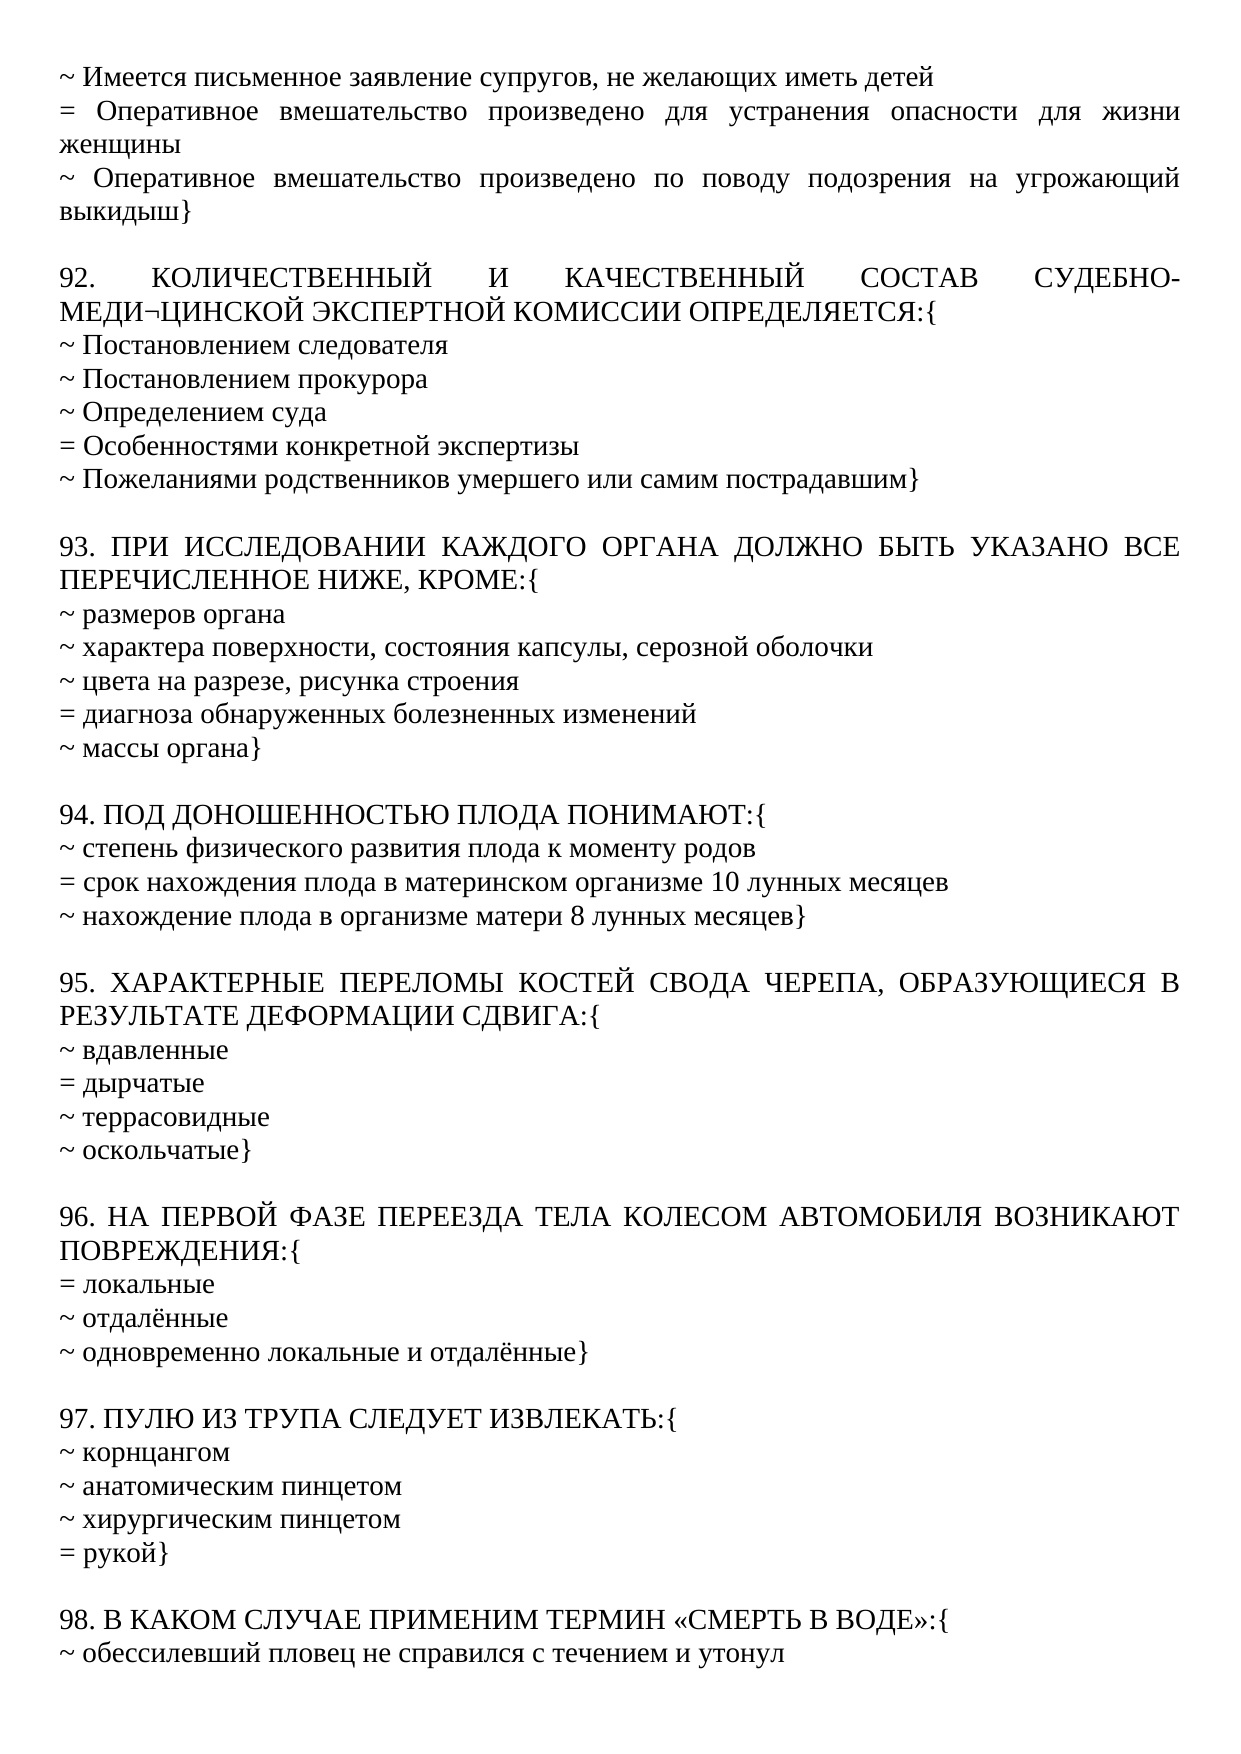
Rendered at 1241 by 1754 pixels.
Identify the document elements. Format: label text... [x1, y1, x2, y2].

text = локальные [59, 1267, 1181, 1300]
text = диагноза обнаруженных болезненных изменений [59, 696, 1181, 730]
text ~ размеров органа [59, 596, 1181, 629]
text ~ Оперативное вмешательство произведено по поводу подозрения на угрожающий выкидыш} [59, 160, 1181, 227]
text 93. ПРИ ИССЛЕДОВАНИИ КАЖДОГО ОРГАНА ДОЛЖНО БЫТЬ УКАЗАНО ВСЕ ПЕРЕЧИСЛЕННОЕ НИЖЕ, КРОМЕ:{ [59, 529, 1181, 596]
text 95. ХАРАКТЕРНЫЕ ПЕРЕЛОМЫ КОСТЕЙ СВОДА ЧЕРЕПА, ОБРАЗУЮЩИЕСЯ В РЕЗУЛЬТАТЕ ДЕФОРМАЦИИ СДВИГА:{ [59, 965, 1181, 1032]
text ~ Постановлением следователя [59, 327, 1181, 361]
text 94. ПОД ДОНОШЕННОСТЬЮ ПЛОДА ПОНИМАЮТ:{ [59, 797, 1181, 831]
text ~ цвета на разрезе, рисунка строения [59, 663, 1181, 696]
text ~ террасовидные [59, 1099, 1181, 1132]
text ~ вдавленные [59, 1032, 1181, 1065]
text = дырчатые [59, 1065, 1181, 1099]
text 97. ПУЛЮ ИЗ ТРУПА СЛЕДУЕТ ИЗВЛЕКАТЬ:{ [59, 1401, 1181, 1434]
text 96. НА ПЕРВОЙ ФАЗЕ ПЕРЕЕЗДА ТЕЛА КОЛЕСОМ АВТОМОБИЛЯ ВОЗНИКАЮТ ПОВРЕЖДЕНИЯ:{ [59, 1199, 1181, 1267]
text ~ нахождение плода в организме матери 8 лунных месяцев} [59, 898, 1181, 931]
text = Оперативное вмешательство произведено для устранения опасности для жизни женщины [59, 93, 1181, 160]
text ~ отдалённые [59, 1300, 1181, 1334]
text ~ оскольчатые} [59, 1132, 1181, 1166]
text ~ обессилевший пловец не справился с течением и утонул [59, 1636, 1181, 1669]
text ~ корнцангом [59, 1434, 1181, 1468]
text = срок нахождения плода в материнском организме 10 лунных месяцев [59, 864, 1181, 898]
text = Особенностями конкретной экспертизы [59, 428, 1181, 462]
text 92. КОЛИЧЕСТВЕННЫЙ И КАЧЕСТВЕННЫЙ СОСТАВ СУДЕБНО-МЕДИ¬ЦИНСКОЙ ЭКСПЕРТНОЙ КОМИССИИ ОПРЕДЕЛЯЕТСЯ:{ [59, 260, 1181, 327]
text ~ массы органа} [59, 730, 1181, 763]
text ~ одновременно локальные и отдалённые} [59, 1334, 1181, 1367]
text ~ Имеется письменное заявление супругов, не желающих иметь детей [59, 59, 1181, 93]
text ~ степень физического развития плода к моменту родов [59, 831, 1181, 864]
text ~ Постановлением прокурора [59, 361, 1181, 394]
text ~ характера поверхности, состояния капсулы, серозной оболочки [59, 629, 1181, 663]
text ~ Определением суда [59, 394, 1181, 428]
text ~ Пожеланиями родственников умершего или самим пострадавшим} [59, 462, 1181, 495]
text ~ анатомическим пинцетом [59, 1468, 1181, 1501]
text 98. В КАКОМ СЛУЧАЕ ПРИМЕНИМ ТЕРМИН «СМЕРТЬ В ВОДЕ»:{ [59, 1602, 1181, 1636]
text = рукой} [59, 1535, 1181, 1568]
text ~ хирургическим пинцетом [59, 1501, 1181, 1535]
